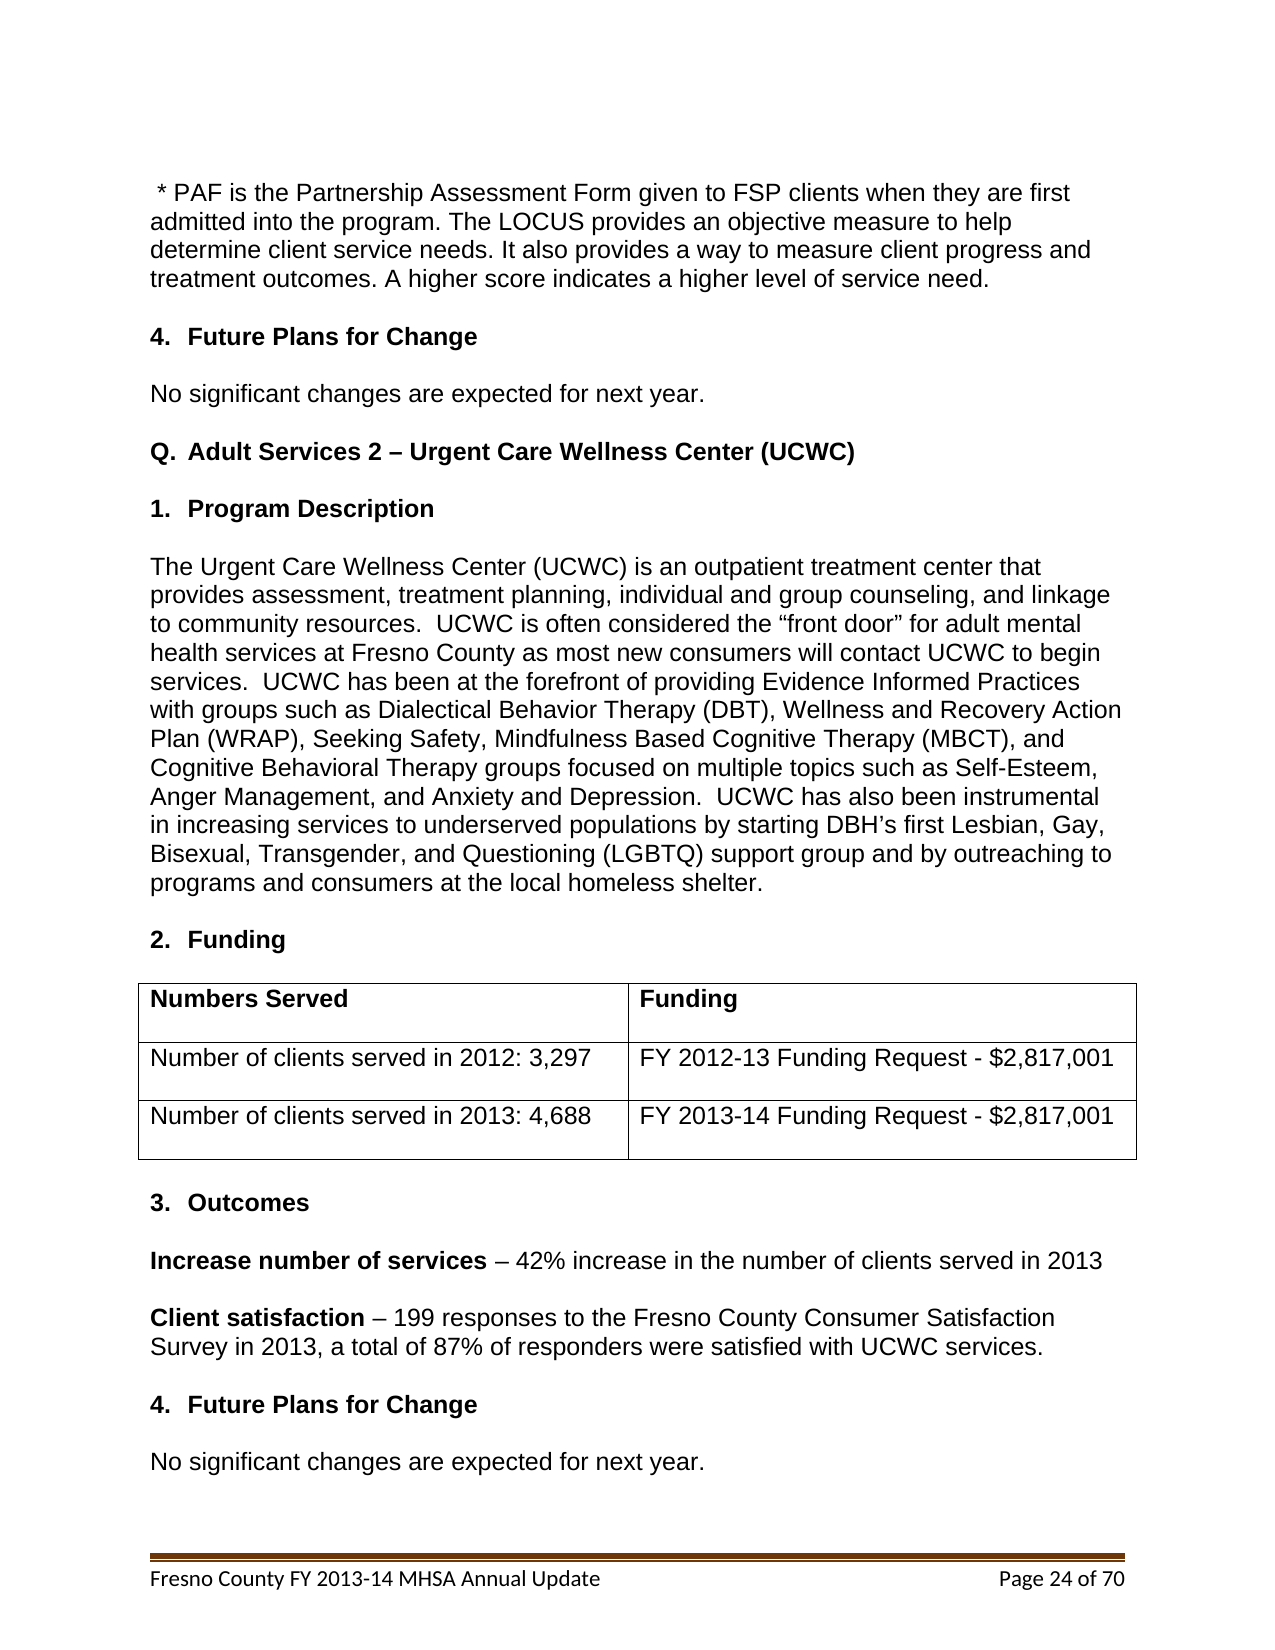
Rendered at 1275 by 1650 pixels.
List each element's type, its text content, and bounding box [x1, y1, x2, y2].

list Funding [150, 926, 1125, 954]
table_header Funding [629, 984, 1136, 1042]
table_cell Number of clients served in 2013: 4,688 [139, 1101, 628, 1159]
text No significant changes are expected for next year. [150, 379, 1125, 408]
list Outcomes [150, 1188, 1125, 1217]
table_cell FY 2012-13 Funding Request - $2,817,001 [629, 1043, 1136, 1100]
text Client satisfaction – 199 responses to the Fresno County Consumer Satisfaction Survey in 2013, a total of 87% of responders were satisfied with UCWC services. [150, 1303, 1125, 1361]
text The Urgent Care Wellness Center (UCWC) is an outpatient treatment center that provides assessment, treatment planning, individual and group counseling, and linkage to community resources. UCWC is often considered the “front door” for adult mental health services at Fresno County as most new consumers will contact UCWC to begin services. UCWC has been at the forefront of providing Evidence Informed Practices with groups such as Dialectical Behavior Therapy (DBT), Wellness and Recovery Action Plan (WRAP), Seeking Safety, Mindfulness Based Cognitive Therapy (MBCT), and Cognitive Behavioral Therapy groups focused on multiple topics such as Self-Esteem, Anger Management, and Anxiety and Depression. UCWC has also been instrumental in increasing services to underserved populations by starting DBH’s first Lesbian, Gay, Bisexual, Transgender, and Questioning (LGBTQ) support group and by outreaching to programs and consumers at the local homeless shelter. [150, 552, 1125, 897]
table_header Numbers Served [139, 984, 628, 1042]
text No significant changes are expected for next year. [150, 1447, 1125, 1476]
text * PAF is the Partnership Assessment Form given to FSP clients when they are first admitted into the program. The LOCUS provides an objective measure to help determine client service needs. It also provides a way to measure client progress and treatment outcomes. A higher score indicates a higher level of service need. [150, 178, 1125, 293]
table_cell FY 2013-14 Funding Request - $2,817,001 [629, 1101, 1136, 1159]
list Program Description [150, 494, 1125, 523]
list Future Plans for Change [150, 322, 1125, 351]
list Future Plans for Change [150, 1390, 1125, 1418]
text Increase number of services – 42% increase in the number of clients served in 2013 [150, 1246, 1125, 1275]
list Adult Services 2 – Urgent Care Wellness Center (UCWC) [150, 437, 1125, 466]
table_cell Number of clients served in 2012: 3,297 [139, 1043, 628, 1100]
